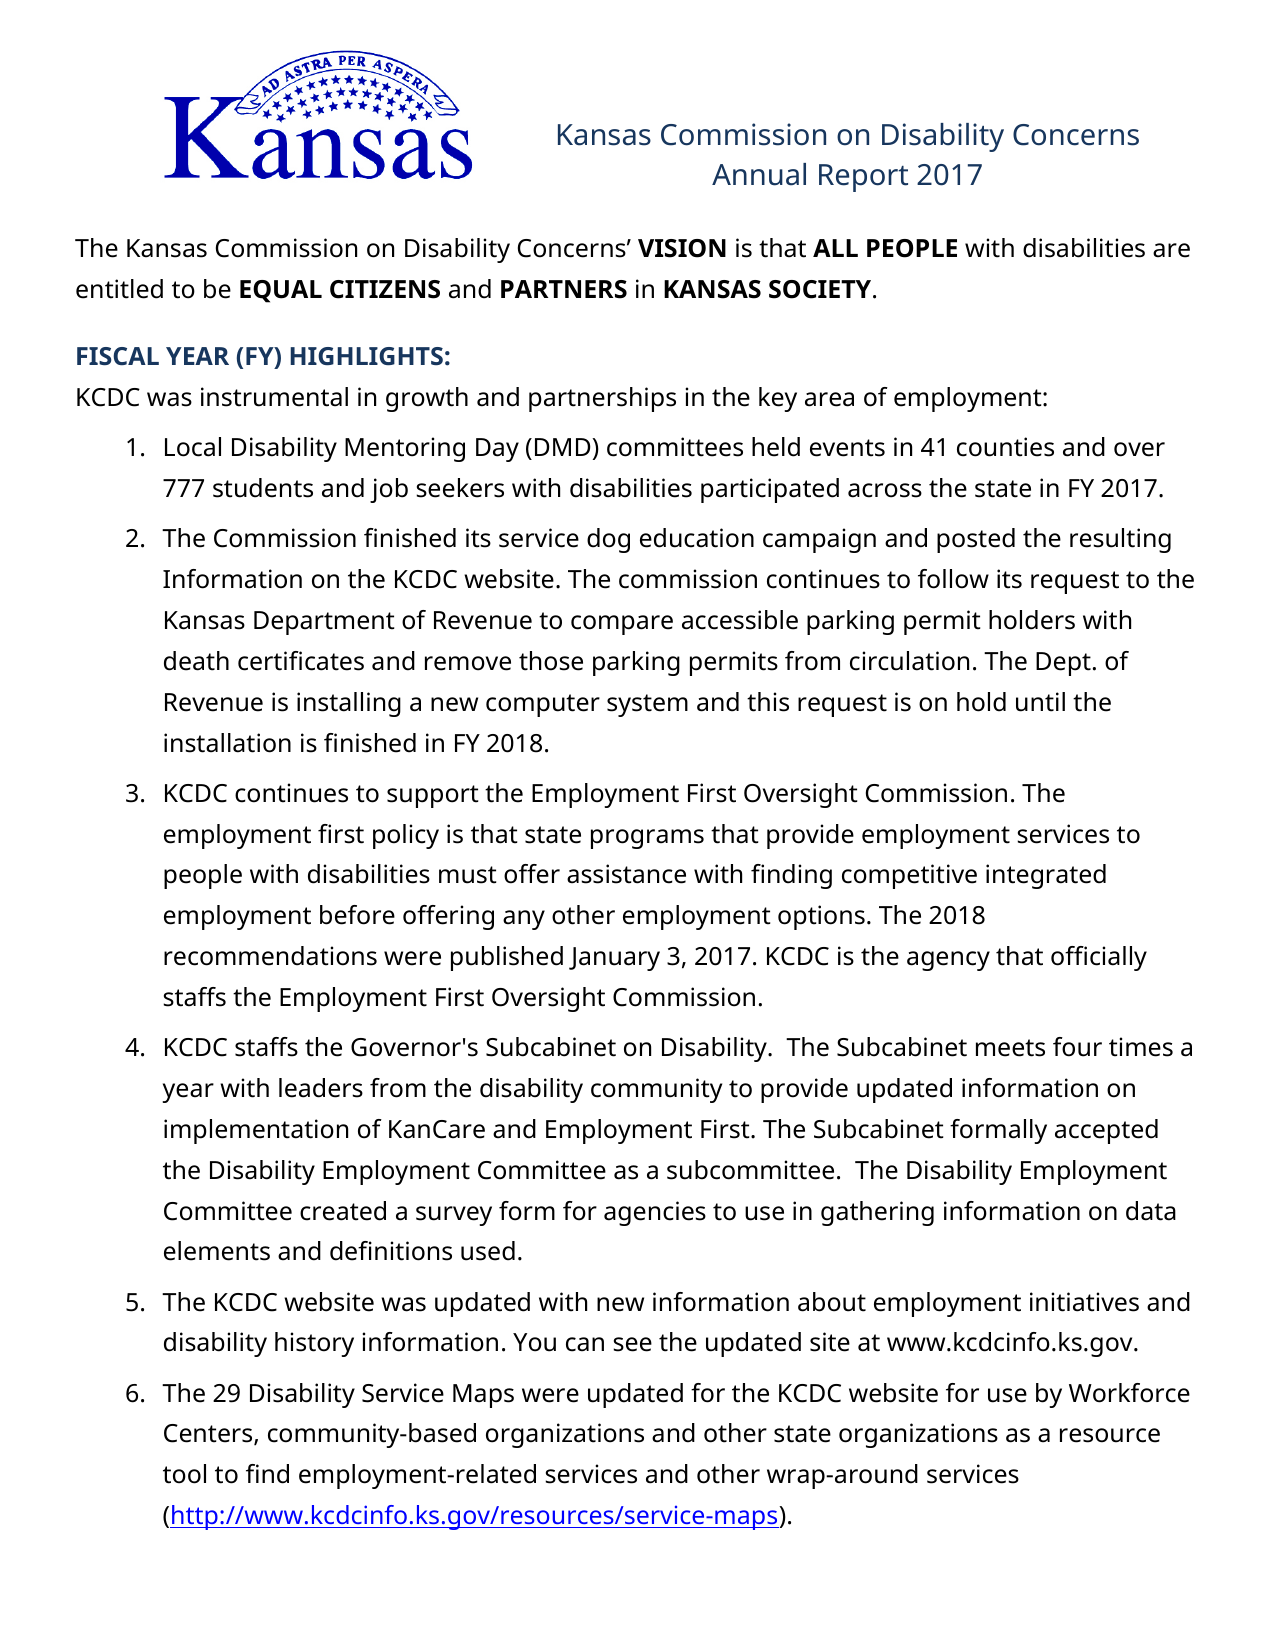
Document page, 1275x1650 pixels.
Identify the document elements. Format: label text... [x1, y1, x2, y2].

list KCDC continues to support the Employment First Oversight Commission. The employment first policy is that state programs that provide employment services to people with disabilities must offer assistance with finding competitive integrated employment before offering any other employment options. The 2018 recommendations were published January 3, 2017. KCDC is the agency that officially staffs the Employment First Oversight Commission. [125, 775, 1200, 1014]
list The 29 Disability Service Maps were updated for the KCDC website for use by Workforce Centers, community-based organizations and other state organizations as a resource tool to find employment-related services and other wrap-around services (http://www.kcdcinfo.ks.gov/resources/service-maps). [125, 1375, 1200, 1532]
text Fiscal Year (FY) Highlights: [75, 339, 1200, 373]
list The KCDC website was updated with new information about employment initiatives and disability history information. You can see the updated site at www.kcdcinfo.ks.gov. [125, 1284, 1200, 1359]
text Kansas Commission on Disability Concerns Annual Report 2017 [75, 115, 1200, 194]
text The Kansas Commission on Disability Concerns’ vision is that all people with disabilities are entitled to be equal citizens and partners in Kansas society. [75, 231, 1200, 306]
picture [157, 36, 477, 186]
text KCDC was instrumental in growth and partnerships in the key area of employment: [75, 380, 1200, 414]
list KCDC staffs the Governor's Subcabinet on Disability. The Subcabinet meets four times a year with leaders from the disability community to provide updated information on implementation of KanCare and Employment First. The Subcabinet formally accepted the Disability Employment Committee as a subcommittee. The Disability Employment Committee created a survey form for agencies to use in gathering information on data elements and definitions used. [125, 1030, 1200, 1268]
list Local Disability Mentoring Day (DMD) committees held events in 41 counties and over 777 students and job seekers with disabilities participated across the state in FY 2017. [125, 430, 1200, 505]
list The Commission finished its service dog education campaign and posted the resulting Information on the KCDC website. The commission continues to follow its request to the Kansas Department of Revenue to compare accessible parking permit holders with death certificates and remove those parking permits from circulation. The Dept. of Revenue is installing a new computer system and this request is on hold until the installation is finished in FY 2018. [125, 521, 1200, 759]
